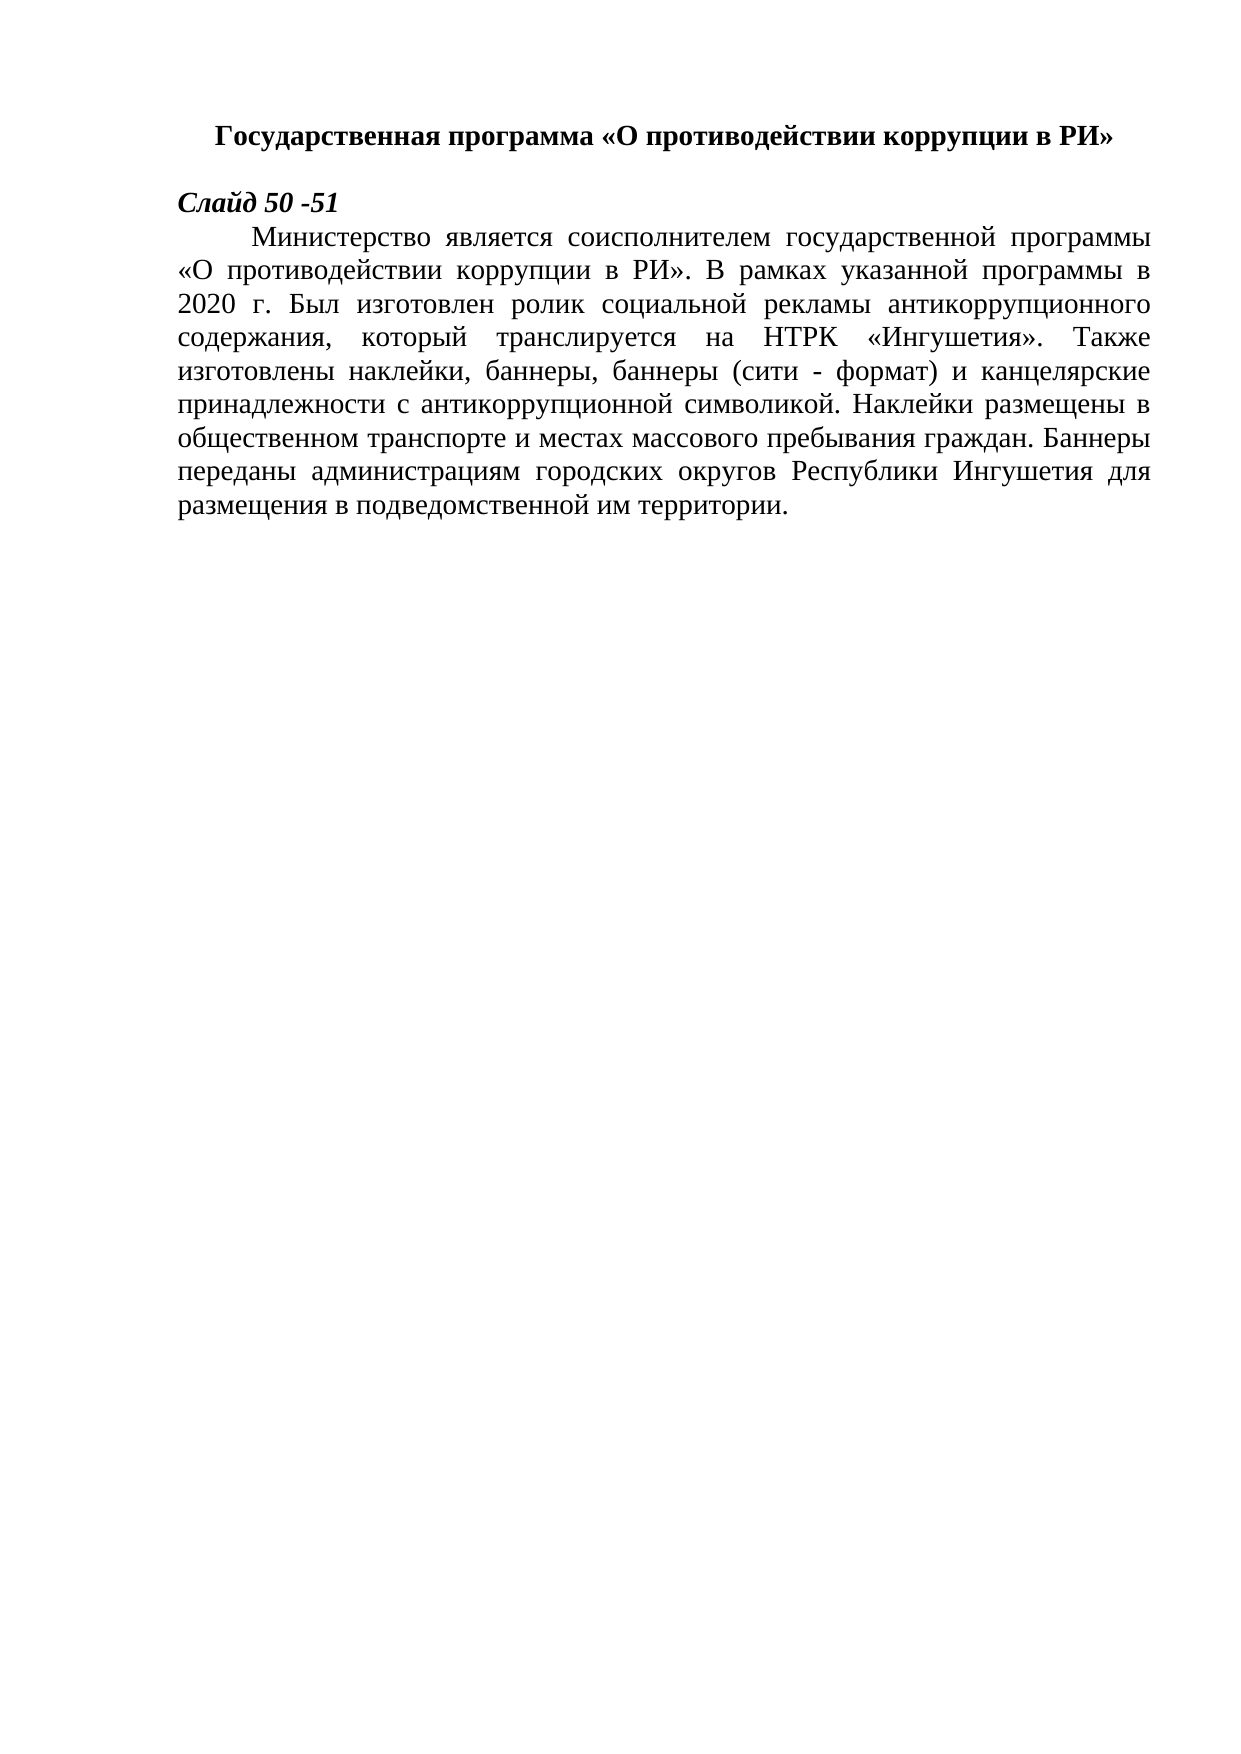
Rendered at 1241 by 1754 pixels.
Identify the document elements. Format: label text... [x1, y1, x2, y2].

text Слайд 50 -51 [177, 185, 1152, 219]
text Министерство является соисполнителем государственной программы «О противодействии коррупции в РИ». В рамках указанной программы в 2020 г. Был изготовлен ролик социальной рекламы антикоррупционного содержания, который транслируется на НТРК «Ингушетия». Также изготовлены наклейки, баннеры, баннеры (сити - формат) и канцелярские принадлежности с антикоррупционной символикой. Наклейки размещены в общественном транспорте и местах массового пребывания граждан. Баннеры переданы администрациям городских округов Республики Ингушетия для размещения в подведомственной им территории. [177, 219, 1152, 521]
text Государственная программа «О противодействии коррупции в РИ» [177, 118, 1152, 152]
